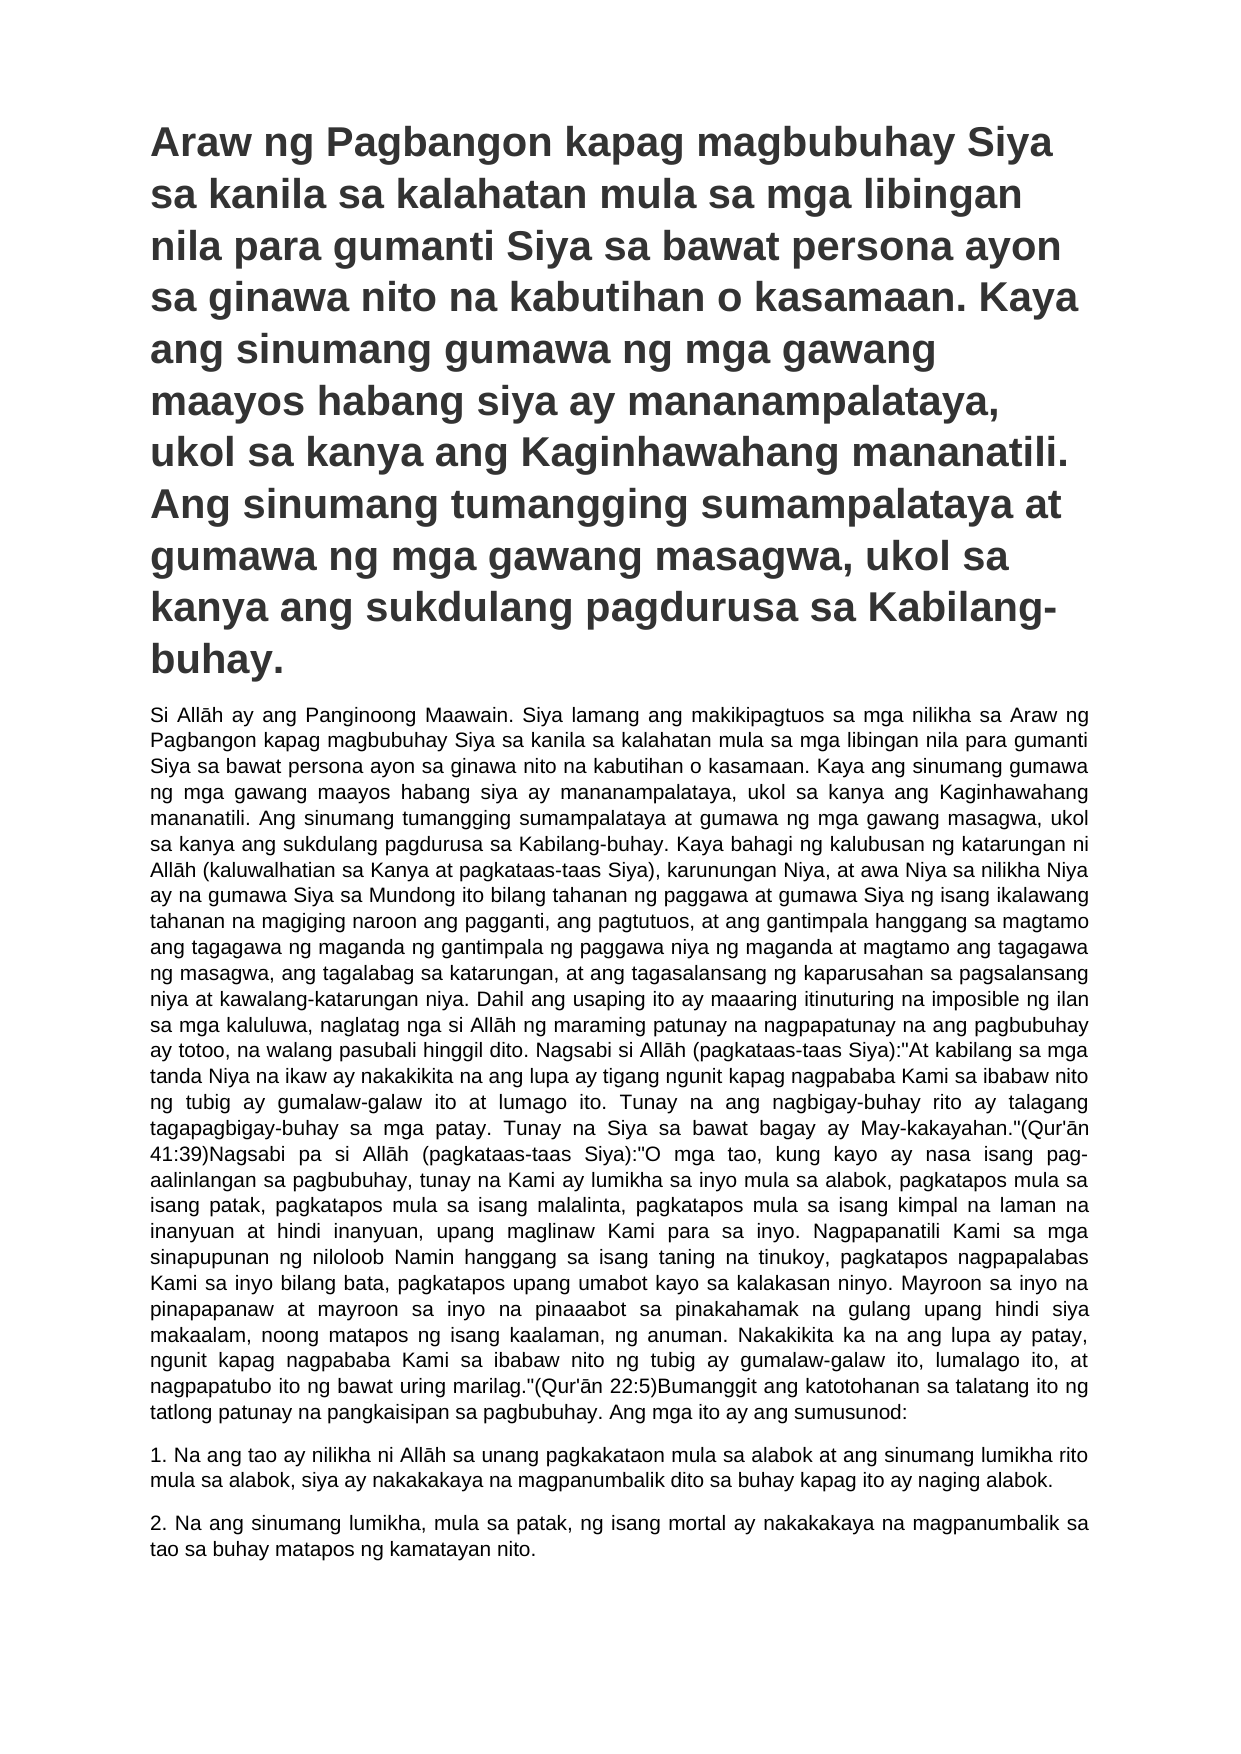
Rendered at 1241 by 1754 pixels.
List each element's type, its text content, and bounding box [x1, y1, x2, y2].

text 2. Na ang sinumang lumikha, mula sa patak, ng isang mortal ay nakakakaya na magpanumbalik sa tao sa buhay matapos ng kamatayan nito. [150, 1511, 1090, 1561]
text Si Allāh ay ang Panginoong Maawain. Siya lamang ang makikipagtuos sa mga nilikha sa Araw ng Pagbangon kapag magbubuhay Siya sa kanila sa kalahatan mula sa mga libingan nila para gumanti Siya sa bawat persona ayon sa ginawa nito na kabutihan o kasamaan. Kaya ang sinumang gumawa ng mga gawang maayos habang siya ay mananampalataya, ukol sa kanya ang Kaginhawahang mananatili. Ang sinumang tumangging sumampalataya at gumawa ng mga gawang masagwa, ukol sa kanya ang sukdulang pagdurusa sa Kabilang-buhay. Kaya bahagi ng kalubusan ng katarungan ni Allāh (kaluwalhatian sa Kanya at pagkataas-taas Siya), karunungan Niya, at awa Niya sa nilikha Niya ay na gumawa Siya sa Mundong ito bilang tahanan ng paggawa at gumawa Siya ng isang ikalawang tahanan na magiging naroon ang pagganti, ang pagtutuos, at ang gantimpala hanggang sa magtamo ang tagagawa ng maganda ng gantimpala ng paggawa niya ng maganda at magtamo ang tagagawa ng masagwa, ang tagalabag sa katarungan, at ang tagasalansang ng kaparusahan sa pagsalansang niya at kawalang-katarungan niya. Dahil ang usaping ito ay maaaring itinuturing na imposible ng ilan sa mga kaluluwa, naglatag nga si Allāh ng maraming patunay na nagpapatunay na ang pagbubuhay ay totoo, na walang pasubali hinggil dito. Nagsabi si Allāh (pagkataas-taas Siya):"At kabilang sa mga tanda Niya na ikaw ay nakakikita na ang lupa ay tigang ngunit kapag nagpababa Kami sa ibabaw nito ng tubig ay gumalaw-galaw ito at lumago ito. Tunay na ang nagbigay-buhay rito ay talagang tagapagbigay-buhay sa mga patay. Tunay na Siya sa bawat bagay ay May-kakayahan."(Qur'ān 41:39)Nagsabi pa si Allāh (pagkataas-taas Siya):"O mga tao, kung kayo ay nasa isang pag-aalinlangan sa pagbubuhay, tunay na Kami ay lumikha sa inyo mula sa alabok, pagkatapos mula sa isang patak, pagkatapos mula sa isang malalinta, pagkatapos mula sa isang kimpal na laman na inanyuan at hindi inanyuan, upang maglinaw Kami para sa inyo. Nagpapanatili Kami sa mga sinapupunan ng niloloob Namin hanggang sa isang taning na tinukoy, pagkatapos nagpapalabas Kami sa inyo bilang bata, pagkatapos upang umabot kayo sa kalakasan ninyo. Mayroon sa inyo na pinapapanaw at mayroon sa inyo na pinaaabot sa pinakahamak na gulang upang hindi siya makaalam, noong matapos ng isang kaalaman, ng anuman. Nakakikita ka na ang lupa ay patay, ngunit kapag nagpababa Kami sa ibabaw nito ng tubig ay gumalaw-galaw ito, lumalago ito, at nagpapatubo ito ng bawat uring marilag."(Qur'ān 22:5)Bumanggit ang katotohanan sa talatang ito ng tatlong patunay na pangkaisipan sa pagbubuhay. Ang mga ito ay ang sumusunod: [150, 702, 1090, 1424]
text 1. Na ang tao ay nilikha ni Allāh sa unang pagkakataon mula sa alabok at ang sinumang lumikha rito mula sa alabok, siya ay nakakakaya na magpanumbalik dito sa buhay kapag ito ay naging alabok. [150, 1442, 1090, 1492]
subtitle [150, 117, 1090, 682]
